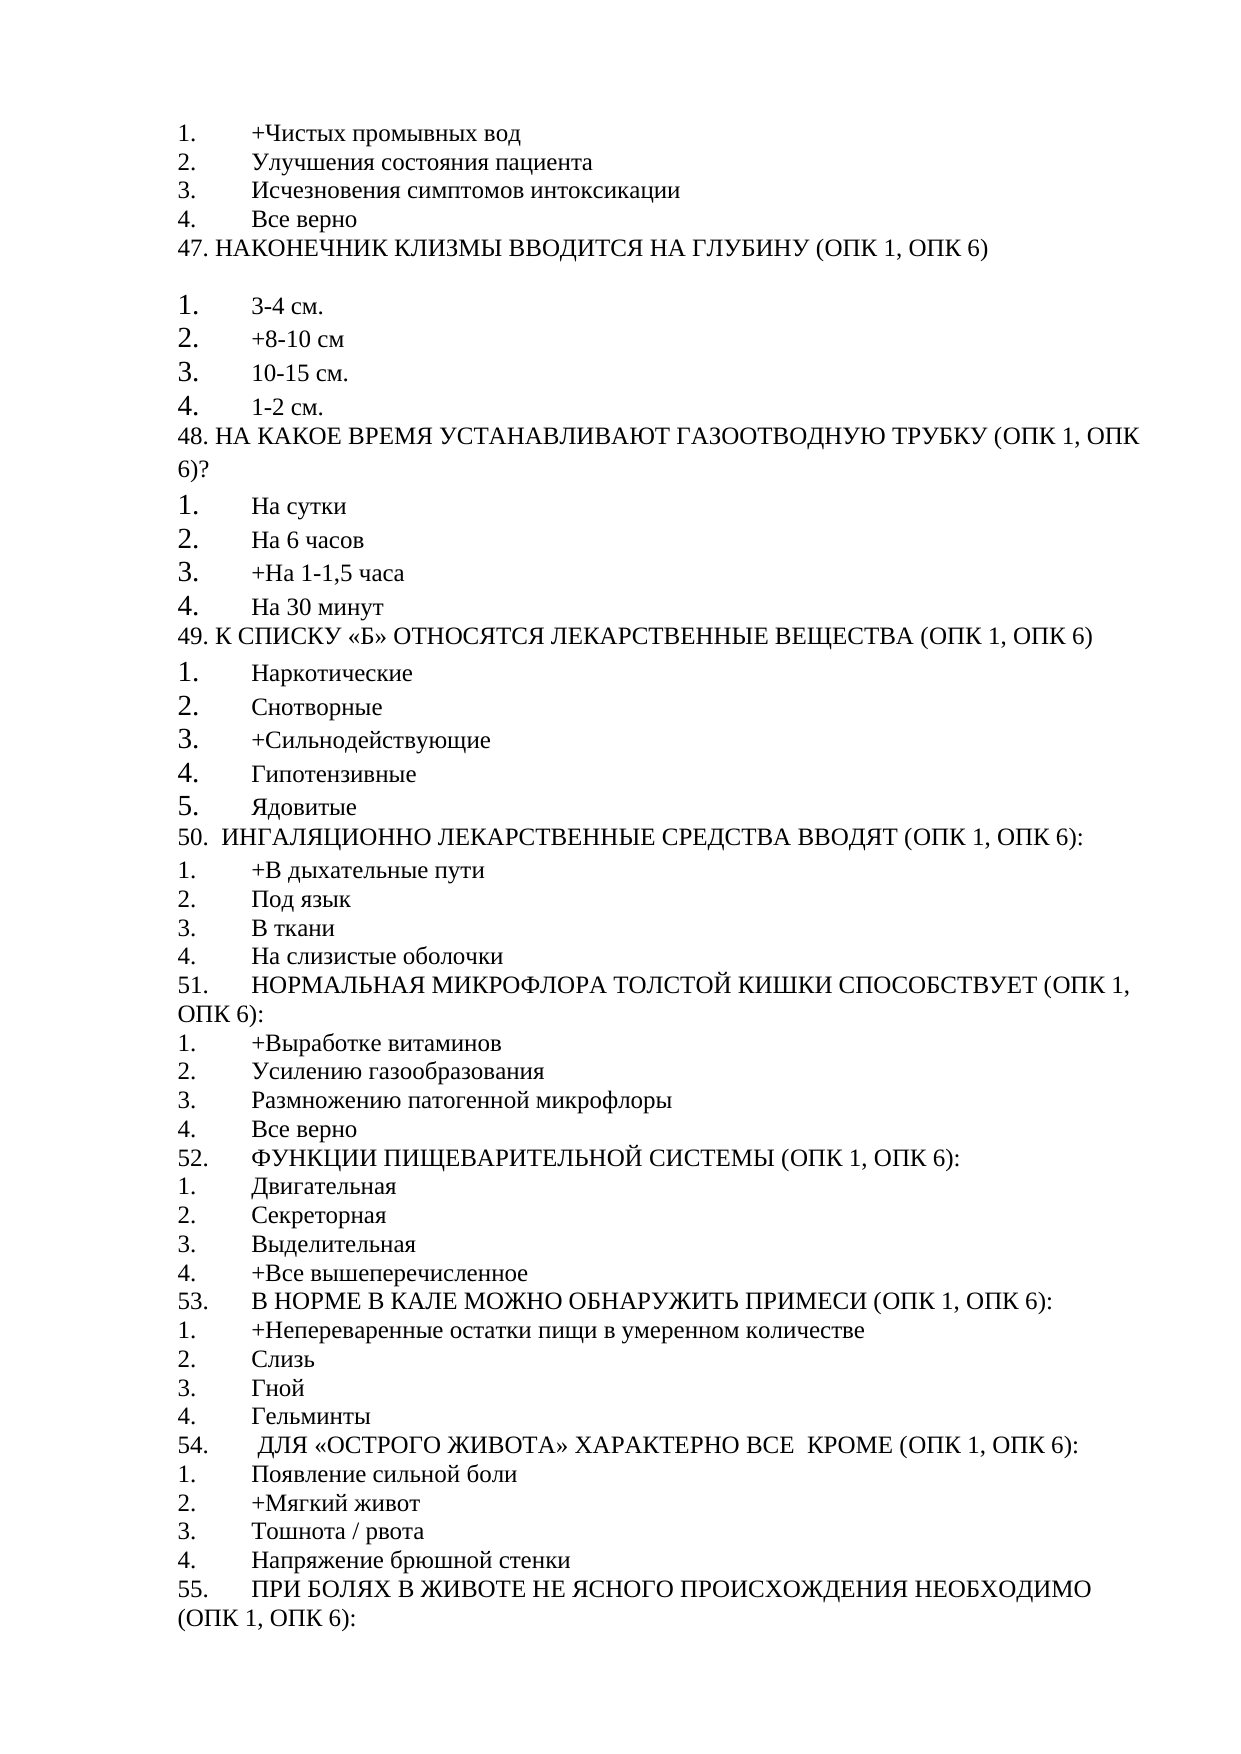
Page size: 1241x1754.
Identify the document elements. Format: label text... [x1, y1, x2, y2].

list Исчезновения симптомов интоксикации [177, 176, 1152, 204]
list Нормальная микрофлора толстой кишки способствует (ОПК 1, ОПК 6): [177, 970, 1152, 1028]
list В ткани [177, 913, 1152, 941]
list Размножению патогенной микрофлоры [177, 1085, 1152, 1114]
list Улучшения состояния пациента [177, 147, 1152, 176]
list Гельминты [177, 1401, 1152, 1430]
list Наркотические [177, 654, 1152, 688]
list Снотворные [177, 688, 1152, 721]
list Двигательная [177, 1171, 1152, 1200]
list +Мягкий живот [177, 1488, 1152, 1516]
list ДЛЯ «ОстрОГО живота» характеРНО ВСЕ КРОМЕ (ОПК 1, ОПК 6): [177, 1430, 1152, 1459]
list Гной [177, 1373, 1152, 1401]
list +В дыхательные пути [177, 855, 1152, 884]
list +Чистых промывных вод [177, 118, 1152, 147]
list Тошнота / рвота [177, 1516, 1152, 1545]
list При болях в животе не ясного происхождения необходимо (ОПК 1, ОПК 6): [177, 1574, 1152, 1631]
list 10-15 см. [177, 354, 1152, 388]
list Гипотензивные [177, 755, 1152, 788]
list 49. К списку «Б» относятся лекарственные вещества (ОПК 1, ОПК 6) [177, 621, 1152, 650]
list +Сильнодействующие [177, 721, 1152, 755]
list Секреторная [177, 1200, 1152, 1229]
list Под язык [177, 884, 1152, 913]
list Выделительная [177, 1229, 1152, 1258]
list На 6 часов [177, 521, 1152, 554]
list +Все вышеперечисленное [177, 1258, 1152, 1286]
list +Выработке витаминов [177, 1028, 1152, 1056]
list Напряжение брюшной стенки [177, 1545, 1152, 1574]
list Функции пищеварительной системы (ОПК 1, ОПК 6): [177, 1143, 1152, 1171]
list 48. На какое время устанавливают газоотводную трубку (ОПК 1, ОПК 6)? [177, 421, 1152, 483]
list Усилению газообразования [177, 1056, 1152, 1085]
list +8-10 см [177, 321, 1152, 354]
list Появление сильной боли [177, 1459, 1152, 1488]
list Все верно [177, 204, 1152, 233]
list На слизистые оболочки [177, 941, 1152, 970]
list В норме в кале можно обнаружить примеси (ОПК 1, ОПК 6): [177, 1286, 1152, 1315]
list 1-2 см. [177, 388, 1152, 421]
list На сутки [177, 487, 1152, 521]
list 47. Наконечник клизмы вводится на глубину (ОПК 1, ОПК 6) [177, 233, 1152, 262]
list 3-4 см. [177, 287, 1152, 321]
list Слизь [177, 1344, 1152, 1373]
list Все верно [177, 1114, 1152, 1143]
list +Непереваренные остатки пищи в умеренном количестве [177, 1315, 1152, 1344]
list На 30 минут [177, 588, 1152, 621]
list +На 1-1,5 часа [177, 554, 1152, 588]
list 50. Ингаляционно лекарственные средства вводят (ОПК 1, ОПК 6): [177, 822, 1152, 851]
list Ядовитые [177, 788, 1152, 822]
